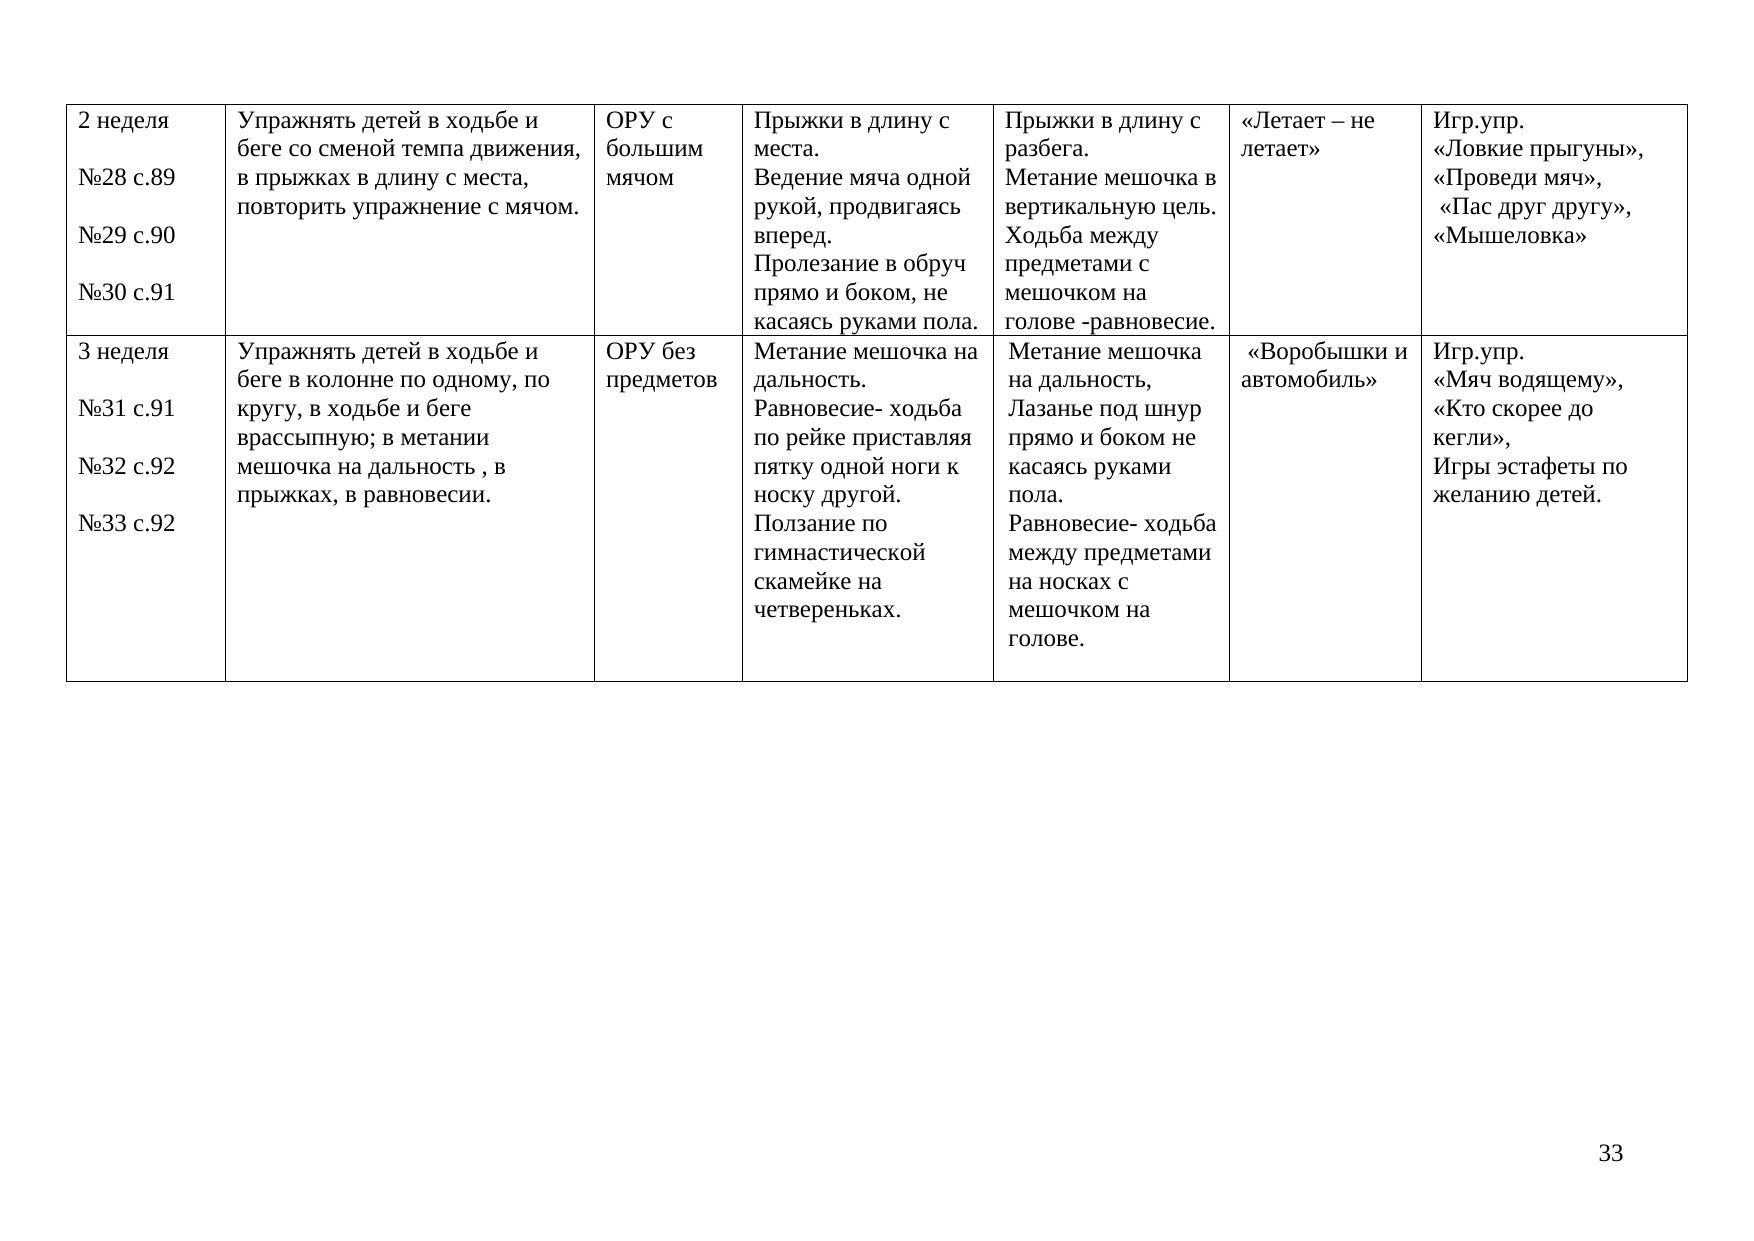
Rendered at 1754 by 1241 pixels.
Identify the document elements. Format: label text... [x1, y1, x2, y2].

table_cell 2 неделя №28 с.89 №29 с.90 №30 с.91 [67, 105, 225, 335]
table_cell «Летает – не летает» [1230, 105, 1421, 335]
table_cell Игр.упр. «Ловкие прыгуны», «Проведи мяч», «Пас друг другу», «Мышеловка» [1422, 105, 1687, 335]
table_cell «Воробышки и автомобиль» [1230, 336, 1421, 681]
table_cell ОРУ без предметов [595, 336, 742, 681]
table_cell Упражнять детей в ходьбе и беге в колонне по одному, по кругу, в ходьбе и беге врассыпную; в метании мешочка на дальность , в прыжках, в равновесии. [226, 336, 594, 681]
table_cell 3 неделя №31 с.91 №32 с.92 №33 с.92 [67, 336, 225, 681]
table_cell Прыжки в длину с места. Ведение мяча одной рукой, продвигаясь вперед. Пролезание в обруч прямо и боком, не касаясь руками пола. [743, 105, 993, 335]
table_cell Метание мешочка на дальность, Лазанье под шнур прямо и боком не касаясь руками пола. Равновесие- ходьба между предметами на носках с мешочком на голове. [994, 336, 1229, 681]
table_cell Метание мешочка на дальность. Равновесие- ходьба по рейке приставляя пятку одной ноги к носку другой. Ползание по гимнастической скамейке на четвереньках. [743, 336, 993, 681]
table_cell Игр.упр. «Мяч водящему», «Кто скорее до кегли», Игры эстафеты по желанию детей. [1422, 336, 1687, 681]
table_cell Упражнять детей в ходьбе и беге со сменой темпа движения, в прыжках в длину с места, повторить упражнение с мячом. [226, 105, 594, 335]
table_cell Прыжки в длину с разбега. Метание мешочка в вертикальную цель. Ходьба между предметами с мешочком на голове -равновесие. [994, 105, 1229, 335]
table_cell ОРУ с большим мячом [595, 105, 742, 335]
